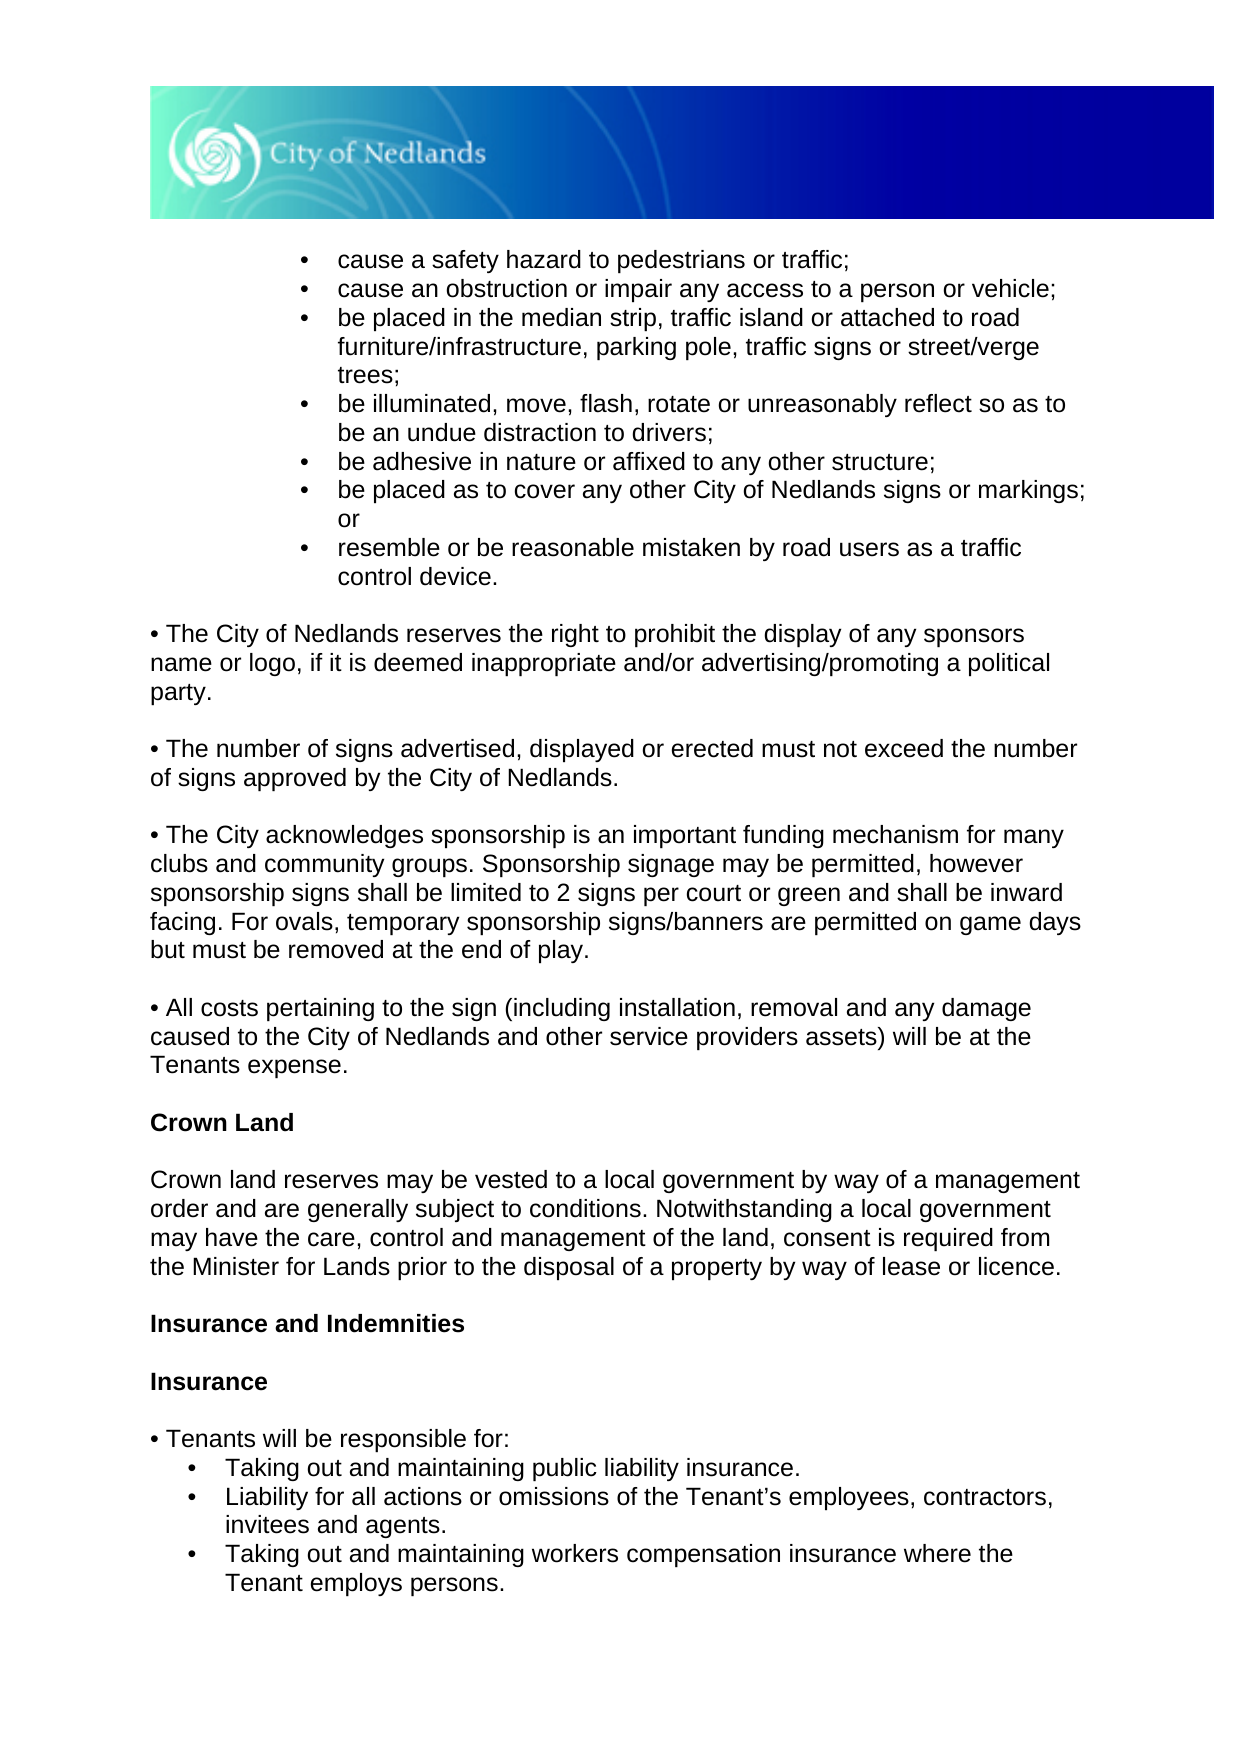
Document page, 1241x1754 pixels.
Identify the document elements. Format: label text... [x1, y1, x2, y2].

text facing. For ovals, temporary sponsorship signs/banners are permitted on game days but must be removed at the end of play. [150, 907, 1090, 964]
text • Tenants will be responsible for: [150, 1424, 1090, 1453]
text Crown land reserves may be vested to a local government by way of a management order and are generally subject to conditions. Notwithstanding a local government may have the care, control and management of the land, consent is required from the Minister for Lands prior to the disposal of a property by way of lease or licence. [150, 1165, 1090, 1280]
list be adhesive in nature or affixed to any other structure; [300, 447, 1090, 475]
list be illuminated, move, flash, rotate or unreasonably reflect so as to be an undue distraction to drivers; [300, 389, 1090, 447]
list Liability for all actions or omissions of the Tenant’s employees, contractors, invitees and agents. [187, 1482, 1090, 1539]
list cause an obstruction or impair any access to a person or vehicle; [300, 274, 1090, 303]
text • The number of signs advertised, displayed or erected must not exceed the number of signs approved by the City of Nedlands. [150, 734, 1090, 792]
list Taking out and maintaining public liability insurance. [187, 1453, 1090, 1482]
list be placed as to cover any other City of Nedlands signs or markings; or [300, 475, 1090, 533]
text Insurance and Indemnities [150, 1309, 1090, 1338]
list Taking out and maintaining workers compensation insurance where the Tenant employs persons. [187, 1539, 1090, 1597]
picture [150, 86, 1214, 219]
text • All costs pertaining to the sign (including installation, removal and any damage caused to the City of Nedlands and other service providers assets) will be at the Tenants expense. [150, 993, 1090, 1079]
list resemble or be reasonable mistaken by road users as a traffic control device. [300, 533, 1090, 590]
text Insurance [150, 1367, 1090, 1395]
text • The City of Nedlands reserves the right to prohibit the display of any sponsors name or logo, if it is deemed inappropriate and/or advertising/promoting a political party. [150, 619, 1090, 705]
text • The City acknowledges sponsorship is an important funding mechanism for many clubs and community groups. Sponsorship signage may be permitted, however sponsorship signs shall be limited to 2 signs per court or green and shall be inward [150, 820, 1090, 907]
text Crown Land [150, 1108, 1090, 1137]
list be placed in the median strip, traffic island or attached to road furniture/infrastructure, parking pole, traffic signs or street/verge trees; [300, 303, 1090, 389]
list cause a safety hazard to pedestrians or traffic; [300, 245, 1090, 274]
